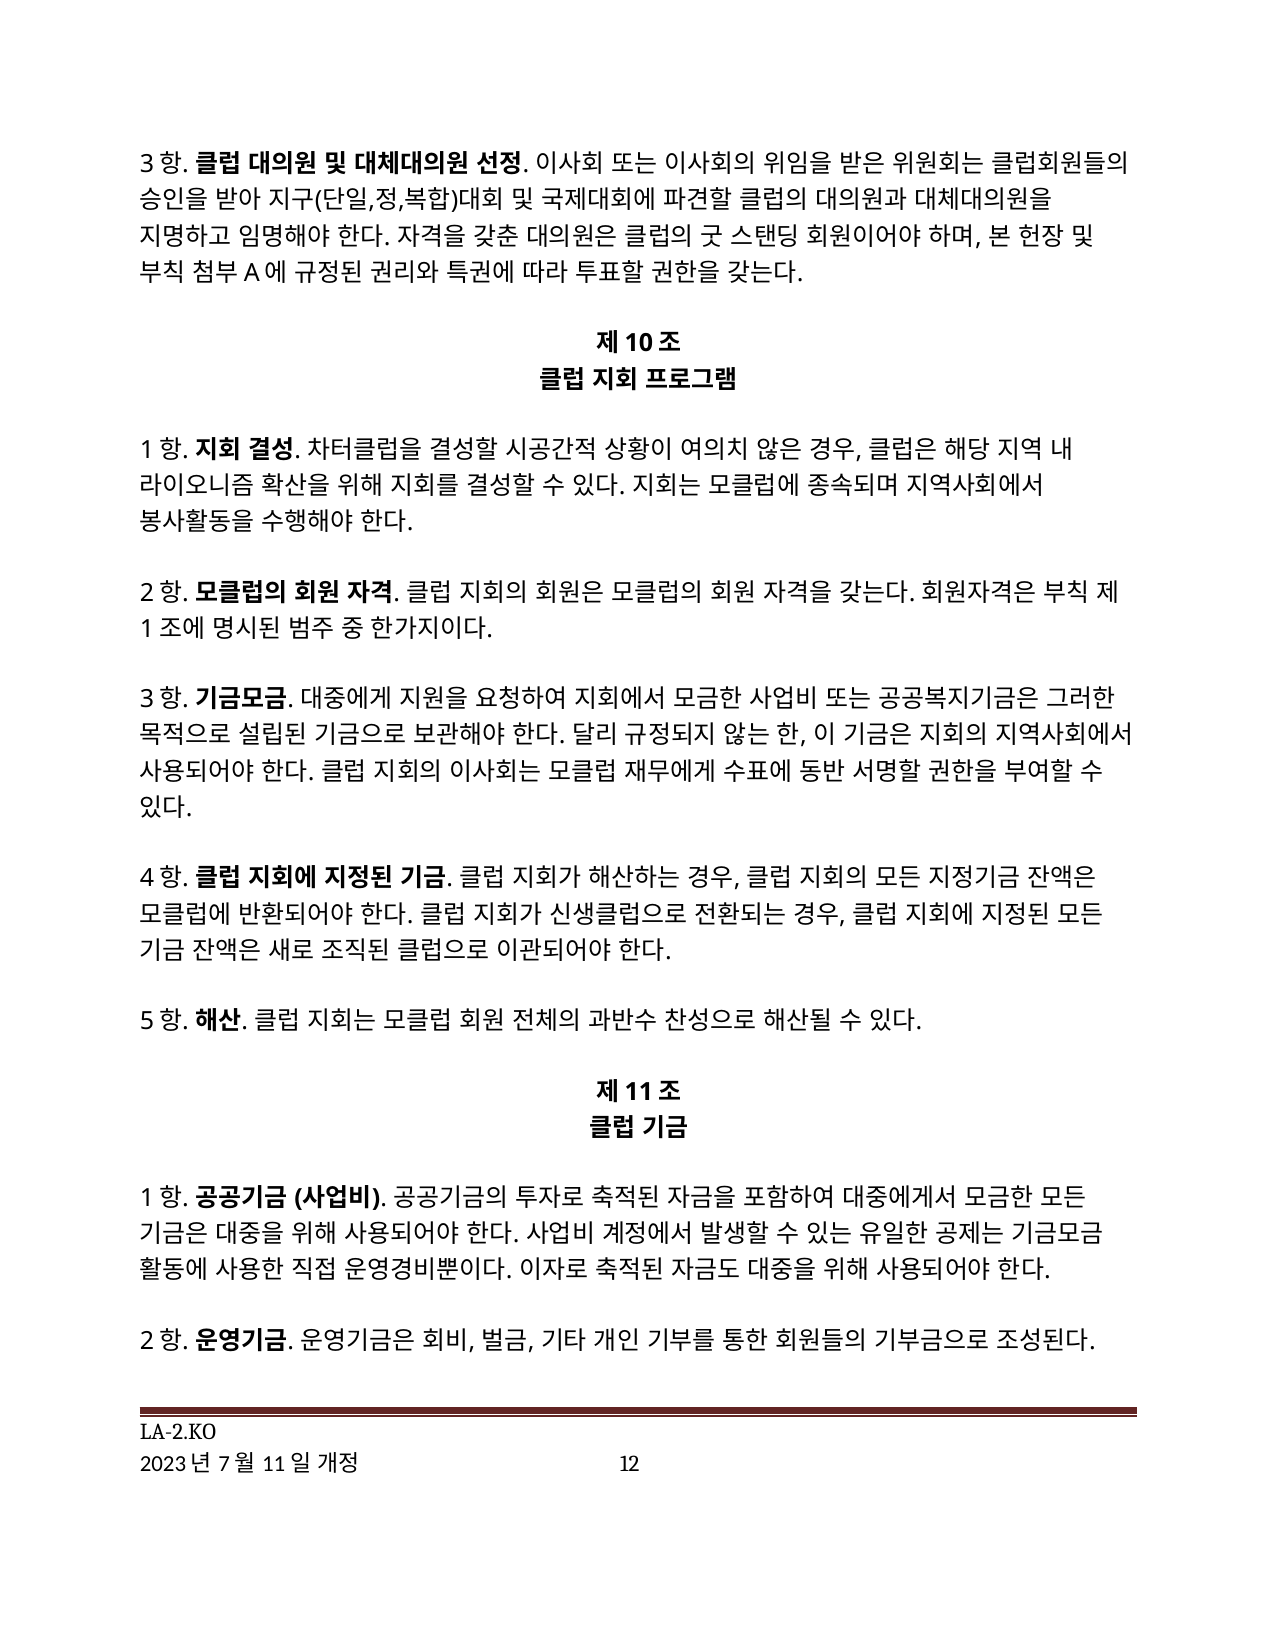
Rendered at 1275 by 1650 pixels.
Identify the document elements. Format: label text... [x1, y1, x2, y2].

text 제10조 [139, 323, 1137, 359]
text 클럽 지회 프로그램 [139, 359, 1137, 395]
text 클럽 기금 [139, 1107, 1137, 1143]
text 4항. 클럽 지회에 지정된 기금. 클럽 지회가 해산하는 경우, 클럽 지회의 모든 지정기금 잔액은 모클럽에 반환되어야 한다. 클럽 지회가 신생클럽으로 전환되는 경우, 클럽 지회에 지정된 모든 기금 잔액은 새로 조직된 클럽으로 이관되어야 한다. [139, 858, 1137, 967]
text 2항. 운영기금. 운영기금은 회비, 벌금, 기타 개인 기부를 통한 회원들의 기부금으로 조성된다. [139, 1320, 1137, 1357]
text 3항. 기금모금. 대중에게 지원을 요청하여 지회에서 모금한 사업비 또는 공공복지기금은 그러한 목적으로 설립된 기금으로 보관해야 한다. 달리 규정되지 않는 한, 이 기금은 지회의 지역사회에서 사용되어야 한다. 클럽 지회의 이사회는 모클럽 재무에게 수표에 동반 서명할 권한을 부여할 수 있다. [139, 679, 1137, 824]
text 제11조 [139, 1071, 1137, 1107]
text 3항. 클럽 대의원 및 대체대의원 선정. 이사회 또는 이사회의 위임을 받은 위원회는 클럽회원들의 승인을 받아 지구(단일,정,복합)대회 및 국제대회에 파견할 클럽의 대의원과 대체대의원을 지명하고 임명해야 한다. 자격을 갖춘 대의원은 클럽의 굿 스탠딩 회원이어야 하며, 본 헌장 및 부칙 첨부A에 규정된 권리와 특권에 따라 투표할 권한을 갖는다. [139, 144, 1137, 289]
text 5항. 해산. 클럽 지회는 모클럽 회원 전체의 과반수 찬성으로 해산될 수 있다. [139, 1001, 1137, 1037]
text 1항. 지회 결성. 차터클럽을 결성할 시공간적 상황이 여의치 않은 경우, 클럽은 해당 지역 내 라이오니즘 확산을 위해 지회를 결성할 수 있다. 지회는 모클럽에 종속되며 지역사회에서 봉사활동을 수행해야 한다. [139, 429, 1137, 538]
text 1항. 공공기금 (사업비). 공공기금의 투자로 축적된 자금을 포함하여 대중에게서 모금한 모든 기금은 대중을 위해 사용되어야 한다. 사업비 계정에서 발생할 수 있는 유일한 공제는 기금모금 활동에 사용한 직접 운영경비뿐이다. 이자로 축적된 자금도 대중을 위해 사용되어야 한다. [139, 1177, 1137, 1286]
text 2항. 모클럽의 회원 자격. 클럽 지회의 회원은 모클럽의 회원 자격을 갖는다. 회원자격은 부칙 제1조에 명시된 범주 중 한가지이다. [139, 572, 1137, 645]
